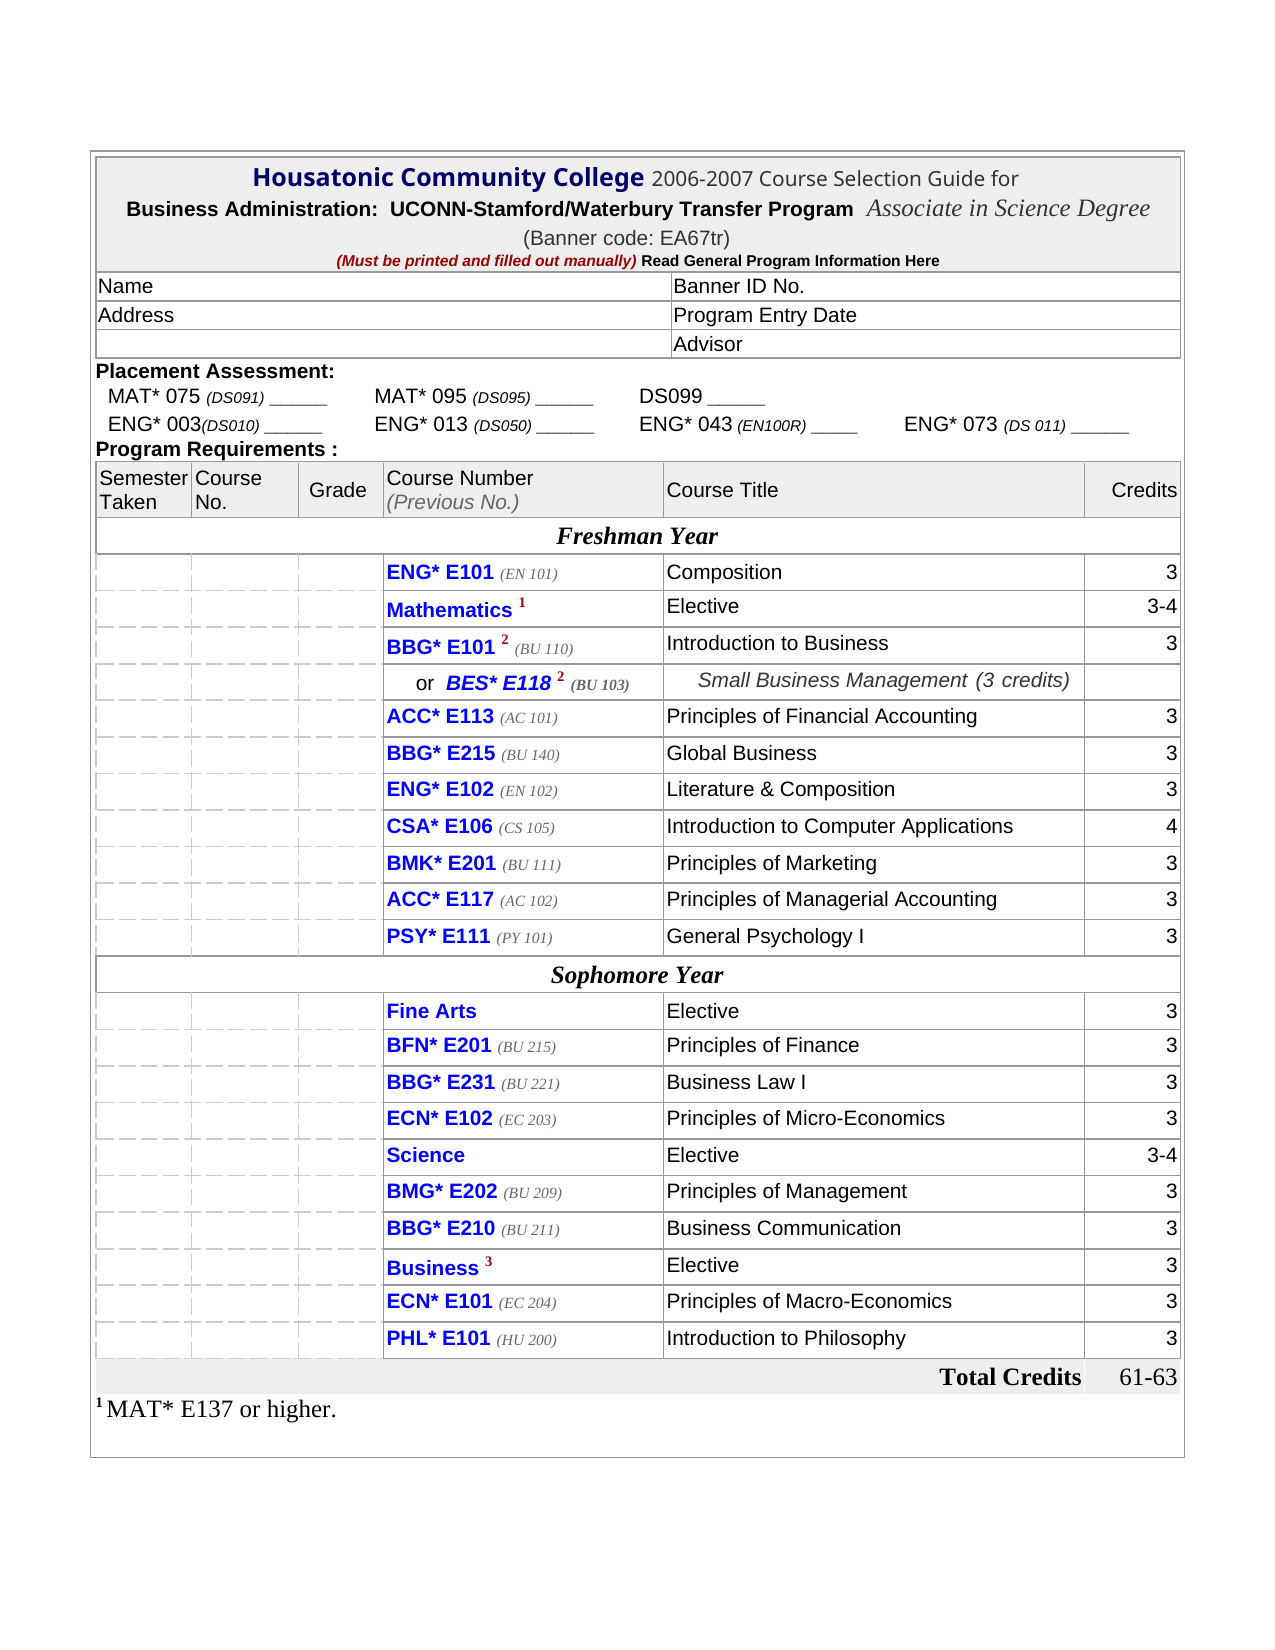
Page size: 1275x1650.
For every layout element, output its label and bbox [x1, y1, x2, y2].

table_header [91, 152, 1184, 1457]
